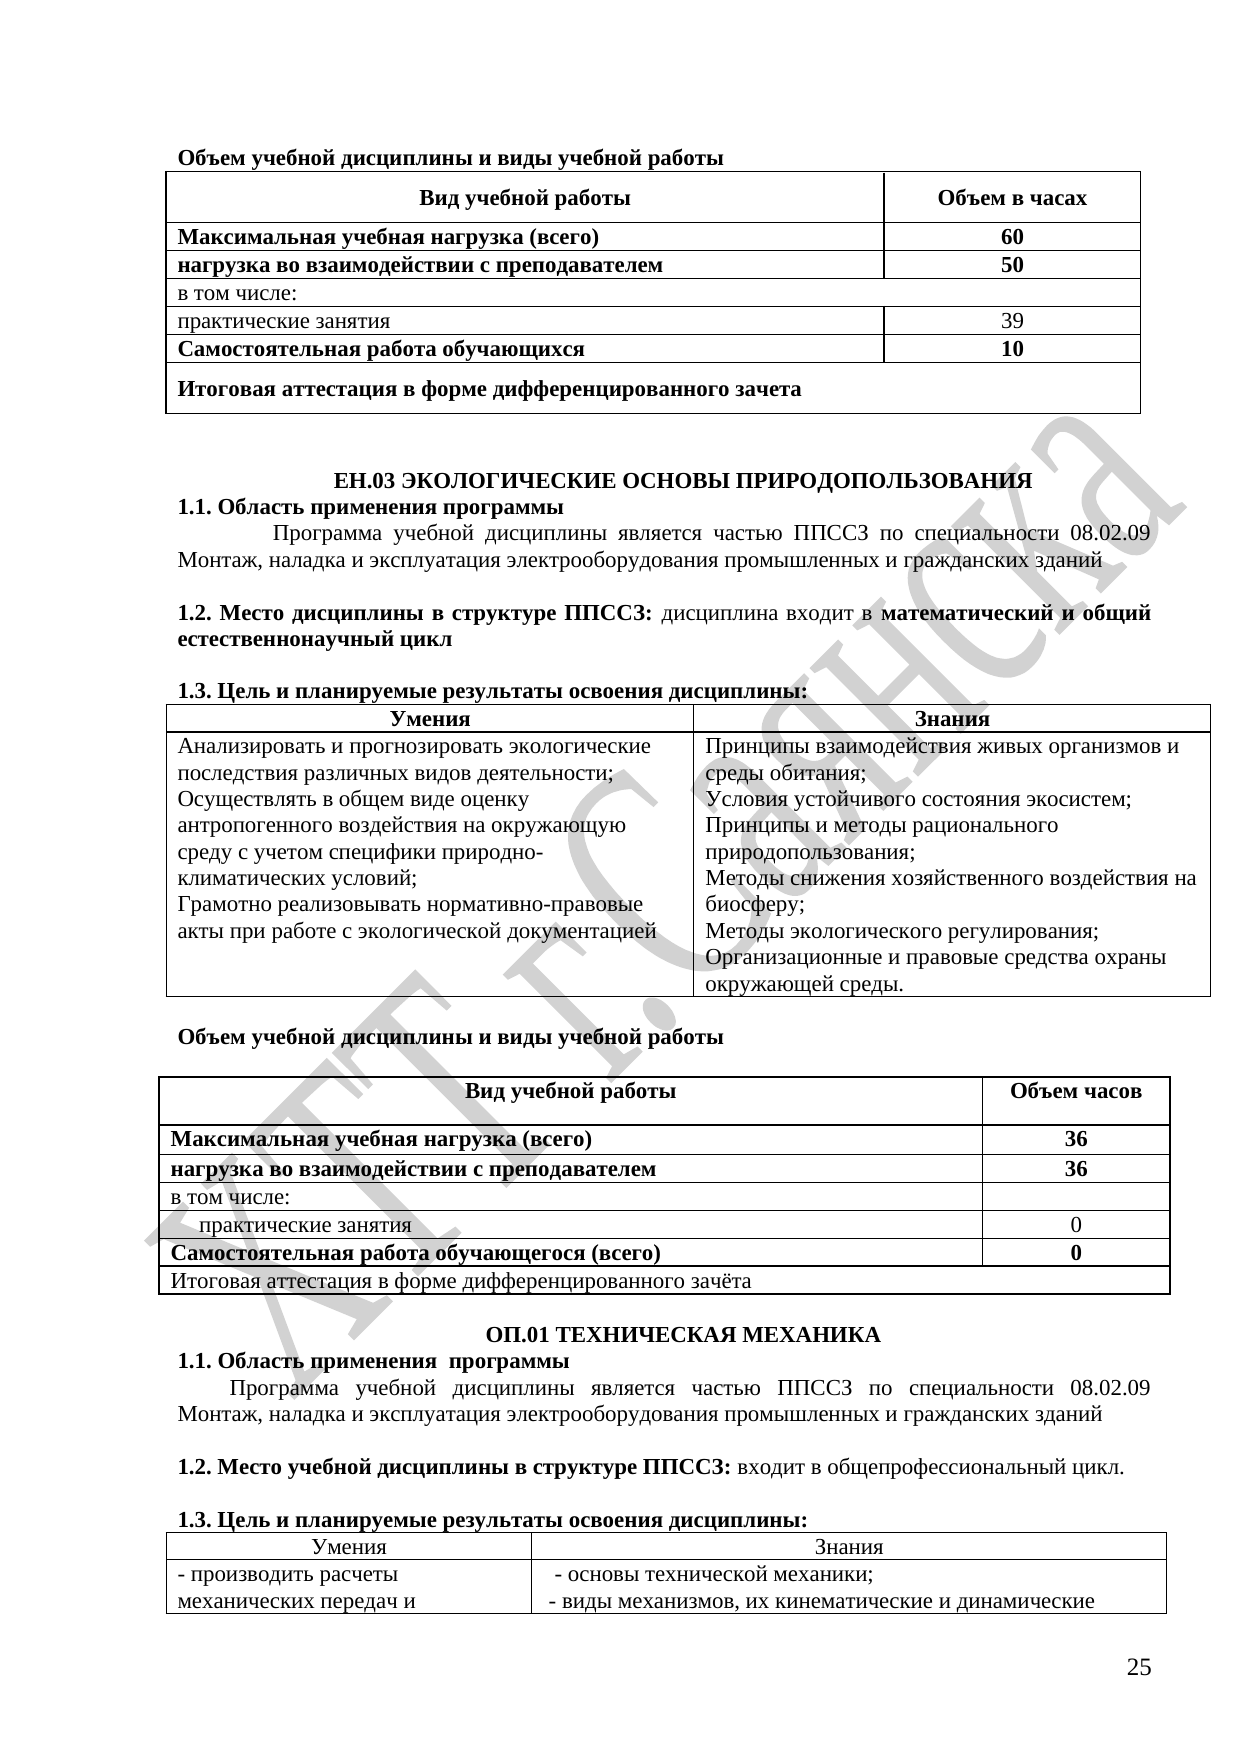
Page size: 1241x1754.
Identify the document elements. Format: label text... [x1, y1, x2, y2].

text 1.1. Область применения программы [177, 1347, 1171, 1374]
table_cell нагрузка во взаимодействии с преподавателем [167, 251, 883, 278]
table_header Знания [532, 1533, 1166, 1559]
table_cell в том числе: [160, 1183, 982, 1209]
table_cell 60 [885, 223, 1140, 250]
table_cell 36 [983, 1126, 1169, 1154]
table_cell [532, 1560, 1166, 1613]
table_cell 0 [983, 1211, 1169, 1237]
text 1.1. Область применения программы [177, 493, 1171, 519]
table_cell практические занятия [167, 307, 883, 333]
table_cell 10 [885, 335, 1140, 361]
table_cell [167, 1560, 531, 1613]
text Объем учебной дисциплины и виды учебной работы [177, 1023, 1152, 1050]
table_header Объем в часах [885, 172, 1140, 222]
table_cell практические занятия [160, 1211, 982, 1237]
table_cell Максимальная учебная нагрузка (всего) [160, 1126, 982, 1154]
text Программа учебной дисциплины является частью ППССЗ по специальности 08.02.09 Монтаж, наладка и эксплуатация электрооборудования промышленных и гражданских зданий [177, 1374, 1152, 1427]
table_cell нагрузка во взаимодействии с преподавателем [160, 1155, 982, 1182]
table_header Умения [167, 705, 693, 731]
text ОП.01 Техническая механика [215, 1321, 1152, 1347]
text Объем учебной дисциплины и виды учебной работы [177, 144, 1152, 171]
text 1.2. Место учебной дисциплины в структуре ППССЗ: входит в общепрофессиональный цикл. [177, 1453, 1171, 1479]
table_header Вид учебной работы [160, 1078, 982, 1124]
table_cell [983, 1183, 1169, 1209]
table_cell Принципы взаимодействия живых организмов и среды обитания; Условия устойчивого состояния экосистем; Принципы и методы рационального природопользования; Методы снижения хозяйственного воздействия на биосферу; Методы экологического регулирования; Организационные и правовые средства охраны окружающей среды. [694, 733, 1210, 996]
table_cell Самостоятельная работа обучающегося (всего) [160, 1239, 982, 1265]
table_cell Максимальная учебная нагрузка (всего) [167, 223, 883, 250]
table_cell 0 [983, 1239, 1169, 1265]
table_cell Самостоятельная работа обучающихся [167, 335, 883, 361]
text ЕН.03 Экологические основы природопользования [215, 467, 1152, 493]
table_header Вид учебной работы [167, 172, 884, 222]
table_header Объем часов [983, 1078, 1169, 1124]
text Программа учебной дисциплины является частью ППССЗ по специальности 08.02.09 Монтаж, наладка и эксплуатация электрооборудования промышленных и гражданских зданий [177, 519, 1152, 572]
table_cell Анализировать и прогнозировать экологические последствия различных видов деятельности; Осуществлять в общем виде оценку антропогенного воздействия на окружающую среду с учетом специфики природно-климатических условий; Грамотно реализовывать нормативно-правовые акты при работе с экологической документацией [167, 733, 693, 996]
table_header Знания [694, 705, 1210, 731]
table_cell 39 [885, 307, 1140, 333]
table_cell 50 [885, 251, 1140, 278]
text 1.2. Место дисциплины в структуре ППССЗ: дисциплина входит в математический и общий естественнонаучный цикл [177, 598, 1152, 651]
table_cell Итоговая аттестация в форме дифференцированного зачёта [160, 1267, 1169, 1293]
table_header Умения [167, 1533, 531, 1559]
table_cell в том числе: [167, 279, 1140, 306]
table_cell 36 [983, 1155, 1169, 1182]
table_cell Итоговая аттестация в форме дифференцированного зачета [167, 363, 1140, 412]
text 1.3. Цель и планируемые результаты освоения дисциплины: [177, 678, 1171, 704]
text 1.3. Цель и планируемые результаты освоения дисциплины: [177, 1506, 1152, 1532]
